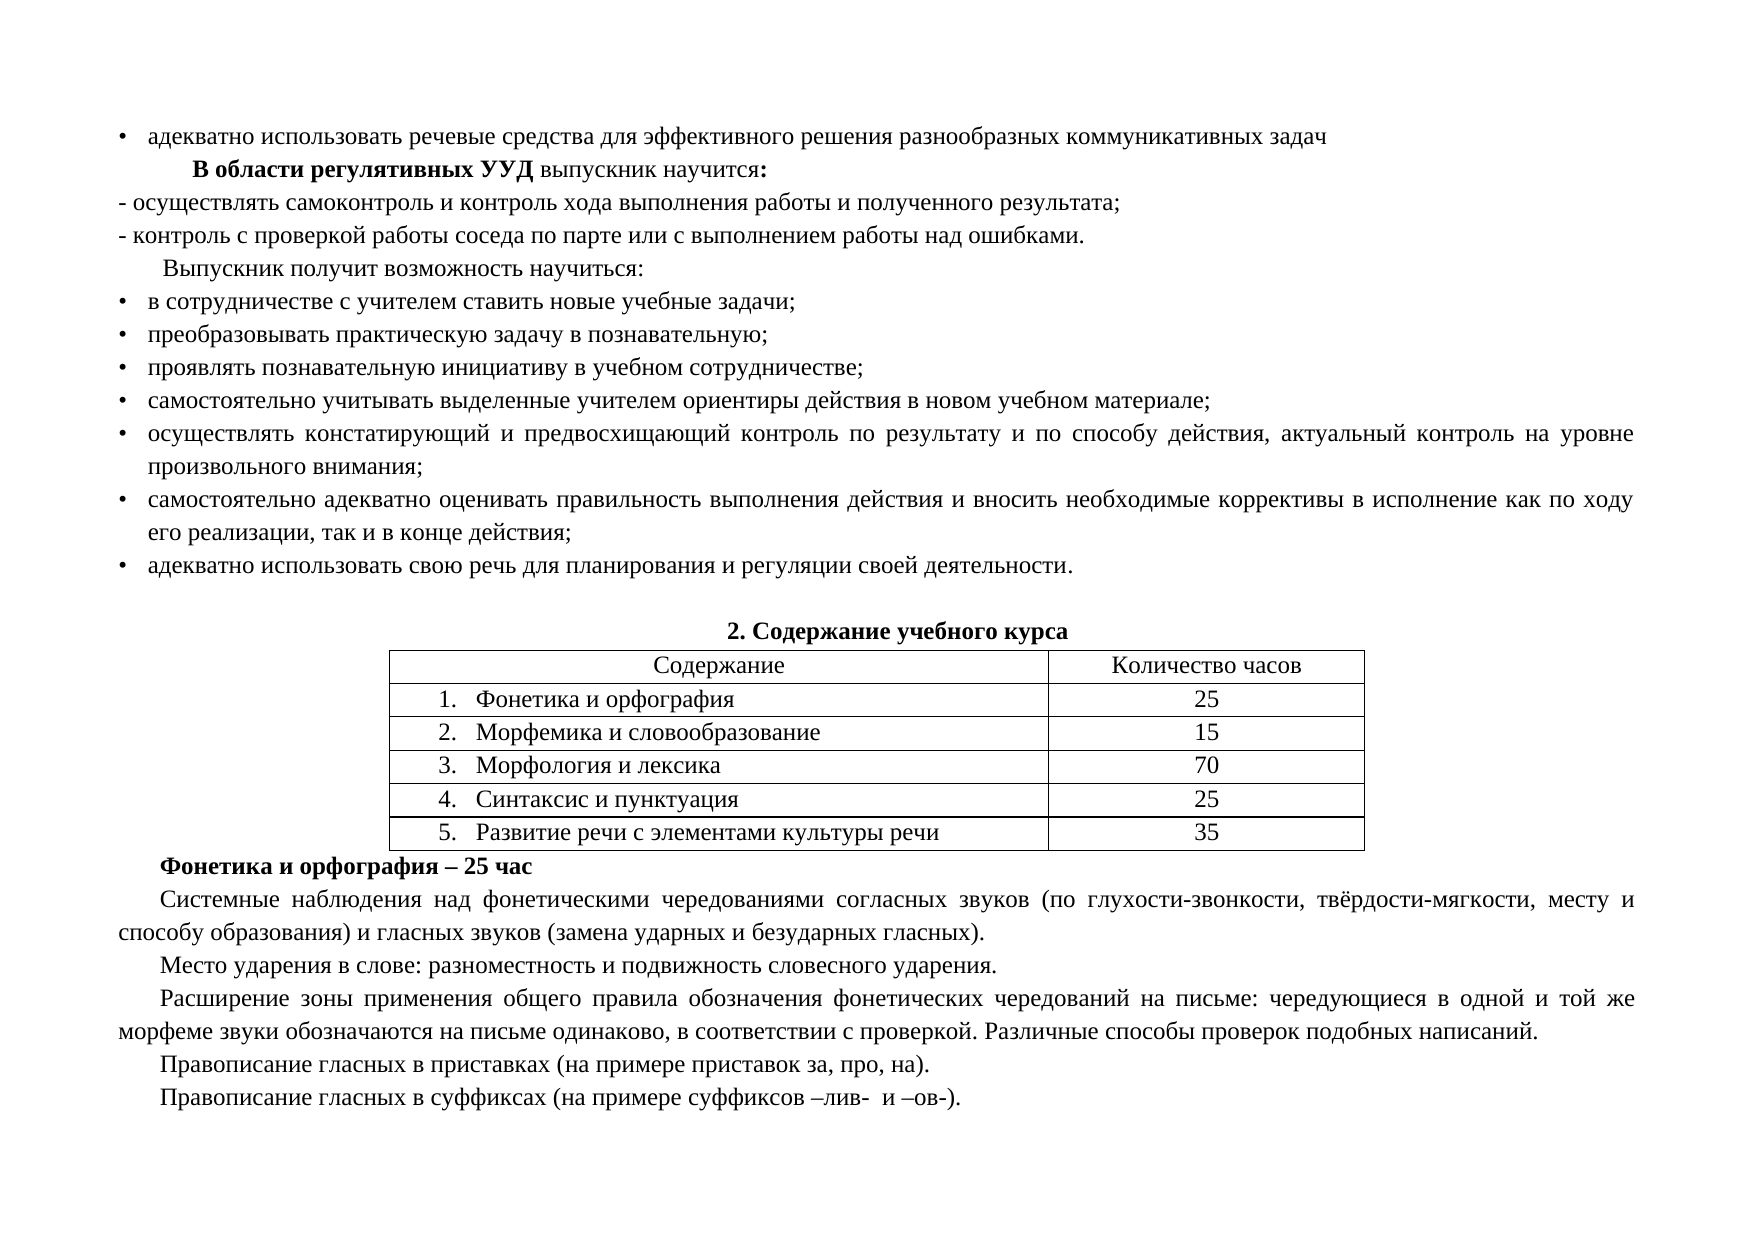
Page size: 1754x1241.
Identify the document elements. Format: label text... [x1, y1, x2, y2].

table_cell Развитие речи с элементами культуры речи [390, 818, 1048, 850]
list адекватно использовать свою речь для планирования и регуляции своей деятельности. [118, 550, 1636, 579]
list осуществлять констатирующий и предвосхищающий контроль по результату и по способу действия, актуальный контроль на уровне произвольного внимания; [118, 418, 1636, 480]
table_cell 25 [1049, 684, 1364, 716]
list самостоятельно учитывать выделенные учителем ориентиры действия в новом учебном материале; [118, 385, 1636, 414]
text Фонетика и орфография – 25 час [118, 851, 1636, 879]
list в сотрудничестве с учителем ставить новые учебные задачи; [118, 286, 1636, 315]
table_cell 70 [1049, 751, 1364, 783]
text - осуществлять самоконтроль и контроль хода выполнения работы и полученного результата; [118, 187, 1636, 216]
text Выпускник получит возможность научиться: [118, 253, 1636, 282]
text • адекватно использовать речевые средства для эффективного решения разнообразных коммуникативных задач [118, 121, 1636, 150]
table_cell Морфемика и словообразование [390, 717, 1048, 749]
text Системные наблюдения над фонетическими чередованиями согласных звуков (по глухости-звонкости, твёрдости-мягкости, месту и способу образования) и гласных звуков (замена ударных и безударных гласных). [118, 884, 1636, 946]
table_cell 35 [1049, 818, 1364, 850]
table_cell Морфология и лексика [390, 751, 1048, 783]
table_header Количество часов [1049, 651, 1364, 683]
text Правописание гласных в приставках (на примере приставок за, про, на). [118, 1049, 1636, 1078]
text В области регулятивных УУД выпускник научится: [118, 154, 1636, 183]
table_cell Синтаксис и пунктуация [390, 784, 1048, 816]
text 2. Содержание учебного курса [118, 616, 1636, 645]
list преобразовывать практическую задачу в познавательную; [118, 319, 1636, 348]
table_header Содержание [390, 651, 1048, 683]
table_cell Фонетика и орфография [390, 684, 1048, 716]
list проявлять познавательную инициативу в учебном сотрудничестве; [118, 352, 1636, 381]
text Место ударения в слове: разноместность и подвижность словесного ударения. [118, 950, 1636, 979]
table_cell 25 [1049, 784, 1364, 816]
text Правописание гласных в суффиксах (на примере суффиксов –лив- и –ов-). [118, 1082, 1636, 1111]
table_cell 15 [1049, 717, 1364, 749]
text - контроль с проверкой работы соседа по парте или с выполнением работы над ошибками. [118, 220, 1636, 249]
list самостоятельно адекватно оценивать правильность выполнения действия и вносить необходимые коррективы в исполнение как по ходу его реализации, так и в конце действия; [118, 484, 1636, 546]
text Расширение зоны применения общего правила обозначения фонетических чередований на письме: чередующиеся в одной и той же морфеме звуки обозначаются на письме одинаково, в соответствии с проверкой. Различные способы проверок подобных написаний. [118, 983, 1636, 1045]
